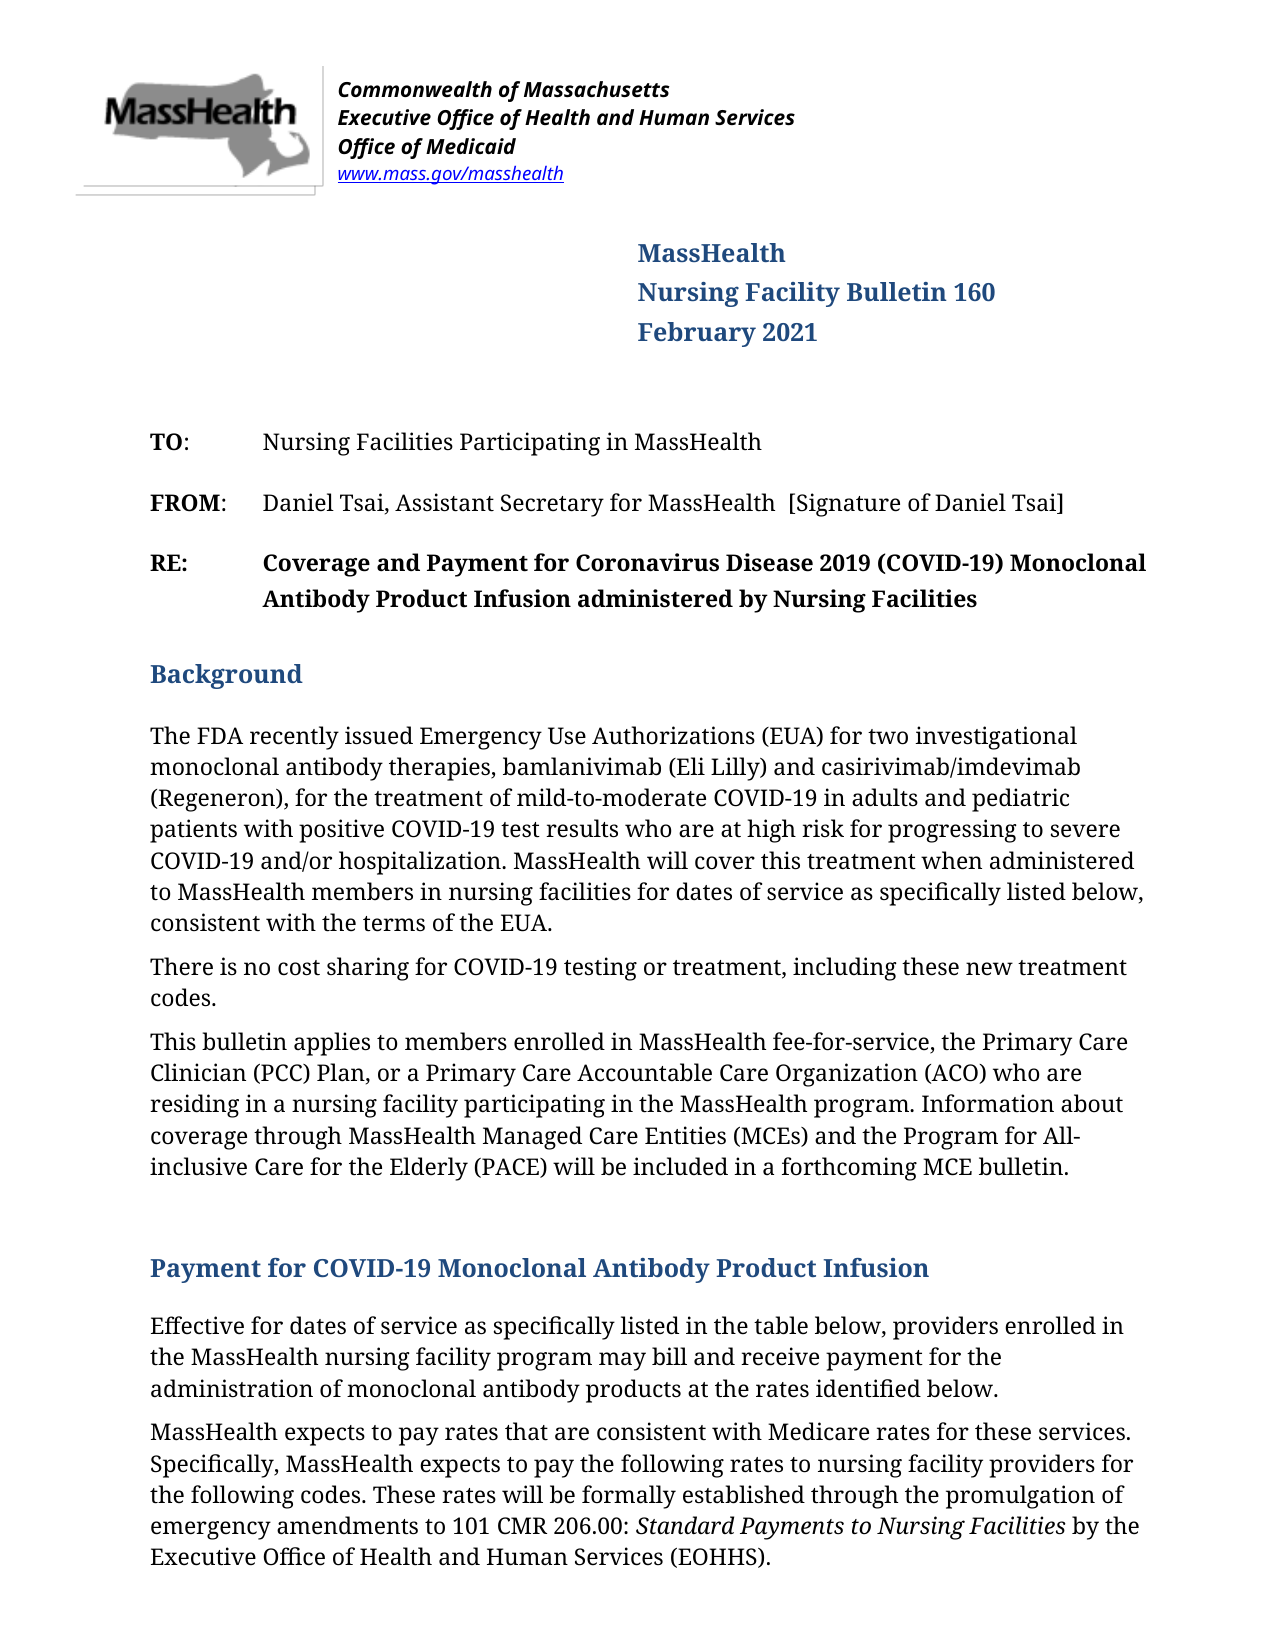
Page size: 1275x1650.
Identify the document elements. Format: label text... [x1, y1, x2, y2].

text www.mass.gov/masshealth [337, 160, 1162, 186]
text FROM: Daniel Tsai, Assistant Secretary for MassHealth [Signature of Daniel Tsai] [150, 487, 1162, 518]
subtitle Background [150, 656, 1134, 691]
text Executive Office of Health and Human Services [337, 103, 1162, 132]
text Effective for dates of service as specifically listed in the table below, providers enrolled in the MassHealth nursing facility program may bill and receive payment for the administration of monoclonal antibody products at the rates identified below. [150, 1310, 1162, 1404]
subtitle February 2021 [637, 314, 1162, 348]
text The FDA recently issued Emergency Use Authorizations (EUA) for two investigational monoclonal antibody therapies, bamlanivimab (Eli Lilly) and casirivimab/imdevimab (Regeneron), for the treatment of mild-to-moderate COVID-19 in adults and pediatric patients with positive COVID-19 test results who are at high risk for progressing to severe COVID-19 and/or hospitalization. MassHealth will cover this treatment when administered to MassHealth members in nursing facilities for dates of service as specifically listed below, consistent with the terms of the EUA. [150, 720, 1162, 938]
text Office of Medicaid [337, 132, 1162, 160]
subtitle Payment for COVID-19 Monoclonal Antibody Product Infusion [150, 1251, 1134, 1285]
subtitle Nursing Facility Bulletin 160 [637, 275, 1162, 309]
text RE: Coverage and Payment for Coronavirus Disease 2019 (COVID-19) Monoclonal Antibody Product Infusion administered by Nursing Facilities [150, 547, 1162, 614]
text TO: Nursing Facilities Participating in MassHealth [150, 426, 1162, 457]
subtitle MassHealth [637, 236, 1162, 270]
text There is no cost sharing for COVID-19 testing or treatment, including these new treatment codes. [150, 951, 1162, 1013]
picture [75, 66, 325, 197]
text This bulletin applies to members enrolled in MassHealth fee-for-service, the Primary Care Clinician (PCC) Plan, or a Primary Care Accountable Care Organization (ACO) who are residing in a nursing facility participating in the MassHealth program. Information about coverage through MassHealth Managed Care Entities (MCEs) and the Program for All-inclusive Care for the Elderly (PACE) will be included in a forthcoming MCE bulletin. [150, 1026, 1162, 1182]
text Commonwealth of Massachusetts [337, 75, 1162, 103]
text MassHealth expects to pay rates that are consistent with Medicare rates for these services. Specifically, MassHealth expects to pay the following rates to nursing facility providers for the following codes. These rates will be formally established through the promulgation of emergency amendments to 101 CMR 206.00: Standard Payments to Nursing Facilities by the Executive Office of Health and Human Services (EOHHS). [150, 1416, 1162, 1572]
